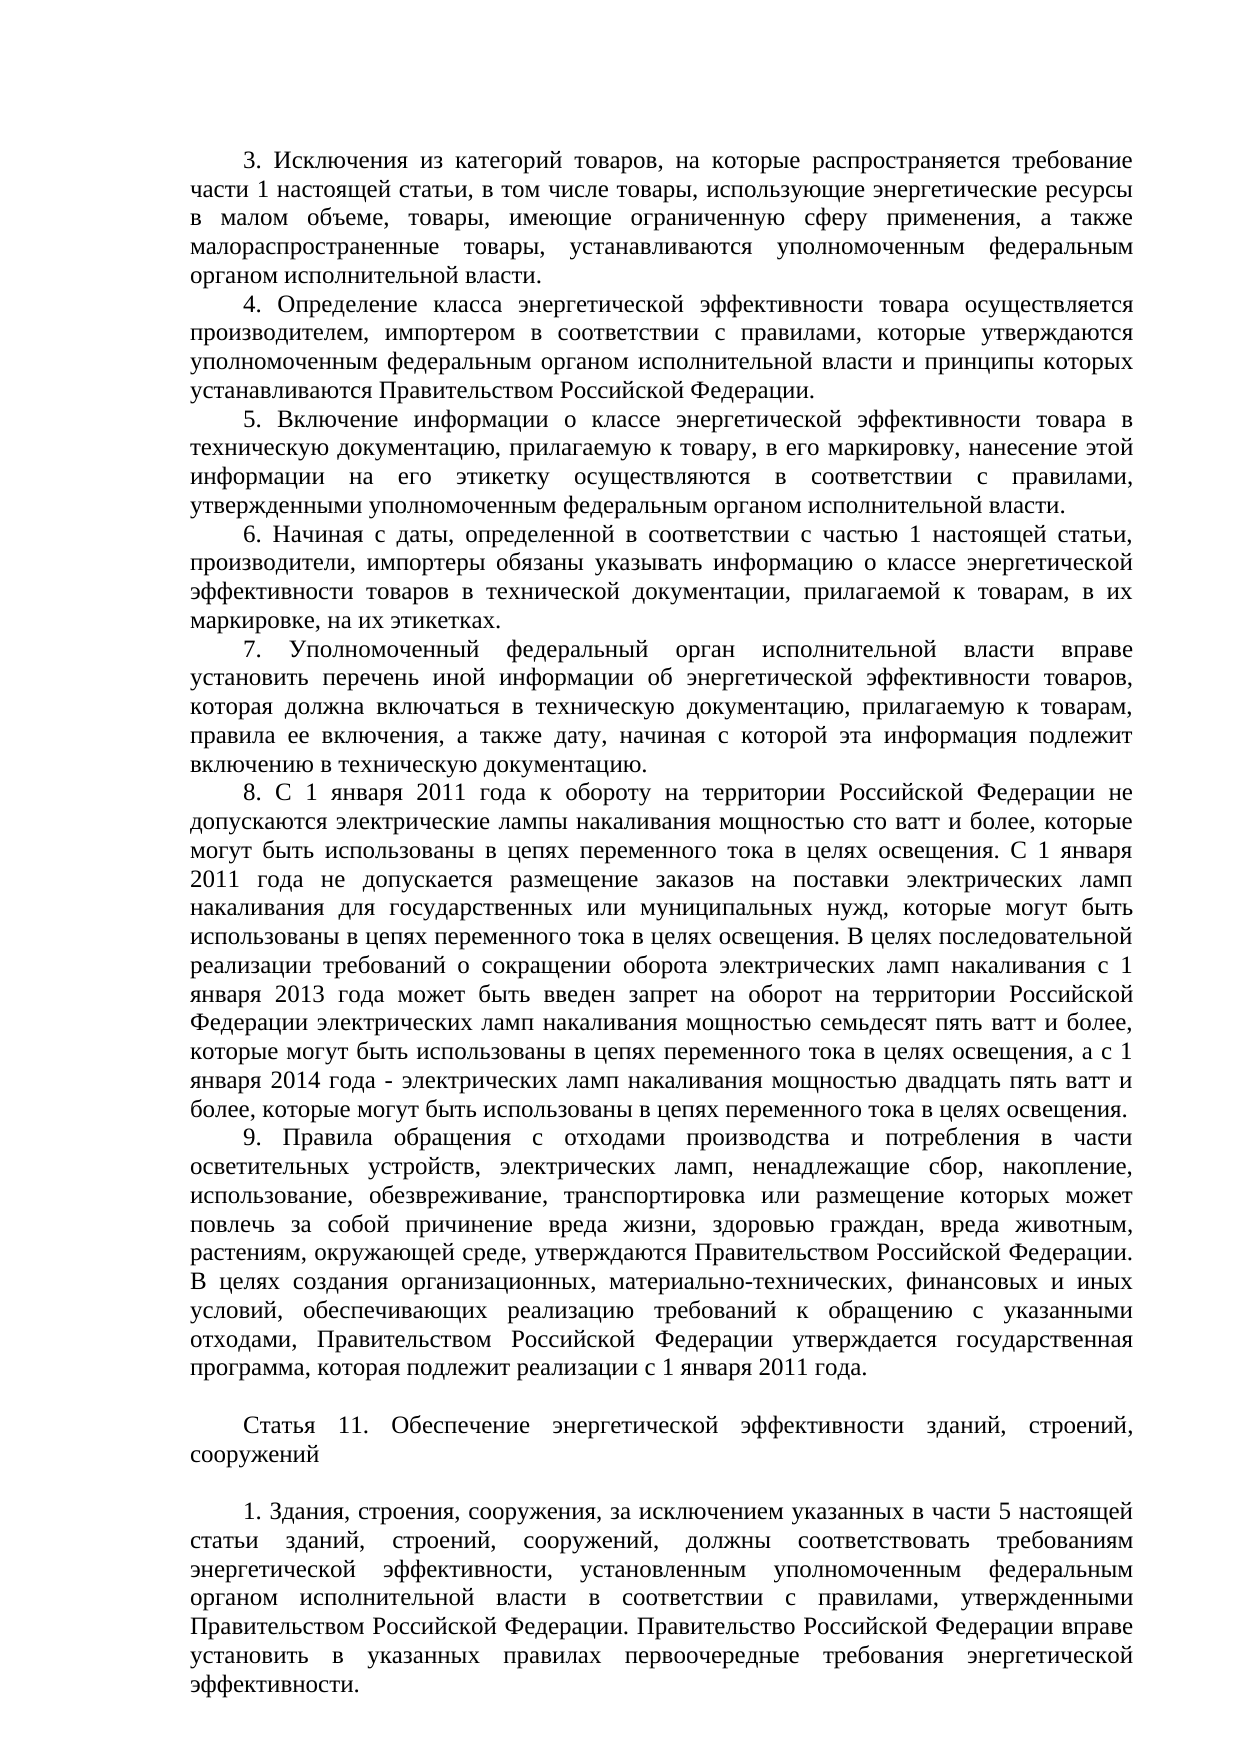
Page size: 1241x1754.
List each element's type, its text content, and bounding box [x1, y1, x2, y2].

text 4. Определение класса энергетической эффективности товара осуществляется производителем, импортером в соответствии с правилами, которые утверждаются уполномоченным федеральным органом исполнительной власти и принципы которых устанавливаются Правительством Российской Федерации. [190, 289, 1134, 404]
text 7. Уполномоченный федеральный орган исполнительной власти вправе установить перечень иной информации об энергетической эффективности товаров, которая должна включаться в техническую документацию, прилагаемую к товарам, правила ее включения, а также дату, начиная с которой эта информация подлежит включению в техническую документацию. [190, 634, 1134, 777]
text Статья 11. Обеспечение энергетической эффективности зданий, строений, сооружений [190, 1410, 1134, 1467]
text 8. С 1 января 2011 года к обороту на территории Российской Федерации не допускаются электрические лампы накаливания мощностью сто ватт и более, которые могут быть использованы в цепях переменного тока в целях освещения. С 1 января 2011 года не допускается размещение заказов на поставки электрических ламп накаливания для государственных или муниципальных нужд, которые могут быть использованы в цепях переменного тока в целях освещения. В целях последовательной реализации требований о сокращении оборота электрических ламп накаливания с 1 января 2013 года может быть введен запрет на оборот на территории Российской Федерации электрических ламп накаливания мощностью семьдесят пять ватт и более, которые могут быть использованы в цепях переменного тока в целях освещения, а с 1 января 2014 года - электрических ламп накаливания мощностью двадцать пять ватт и более, которые могут быть использованы в цепях переменного тока в целях освещения. [190, 777, 1134, 1122]
text 6. Начиная с даты, определенной в соответствии с частью 1 настоящей статьи, производители, импортеры обязаны указывать информацию о классе энергетической эффективности товаров в технической документации, прилагаемой к товарам, в их маркировке, на их этикетках. [190, 519, 1134, 634]
text 3. Исключения из категорий товаров, на которые распространяется требование части 1 настоящей статьи, в том числе товары, использующие энергетические ресурсы в малом объеме, товары, имеющие ограниченную сферу применения, а также малораспространенные товары, устанавливаются уполномоченным федеральным органом исполнительной власти. [190, 145, 1134, 289]
text 1. Здания, строения, сооружения, за исключением указанных в части 5 настоящей статьи зданий, строений, сооружений, должны соответствовать требованиям энергетической эффективности, установленным уполномоченным федеральным органом исполнительной власти в соответствии с правилами, утвержденными Правительством Российской Федерации. Правительство Российской Федерации вправе установить в указанных правилах первоочередные требования энергетической эффективности. [190, 1496, 1134, 1697]
text 5. Включение информации о классе энергетической эффективности товара в техническую документацию, прилагаемую к товару, в его маркировку, нанесение этой информации на его этикетку осуществляются в соответствии с правилами, утвержденными уполномоченным федеральным органом исполнительной власти. [190, 404, 1134, 519]
text 9. Правила обращения с отходами производства и потребления в части осветительных устройств, электрических ламп, ненадлежащие сбор, накопление, использование, обезвреживание, транспортировка или размещение которых может повлечь за собой причинение вреда жизни, здоровью граждан, вреда животным, растениям, окружающей среде, утверждаются Правительством Российской Федерации. В целях создания организационных, материально-технических, финансовых и иных условий, обеспечивающих реализацию требований к обращению с указанными отходами, Правительством Российской Федерации утверждается государственная программа, которая подлежит реализации с 1 января 2011 года. [190, 1122, 1134, 1381]
